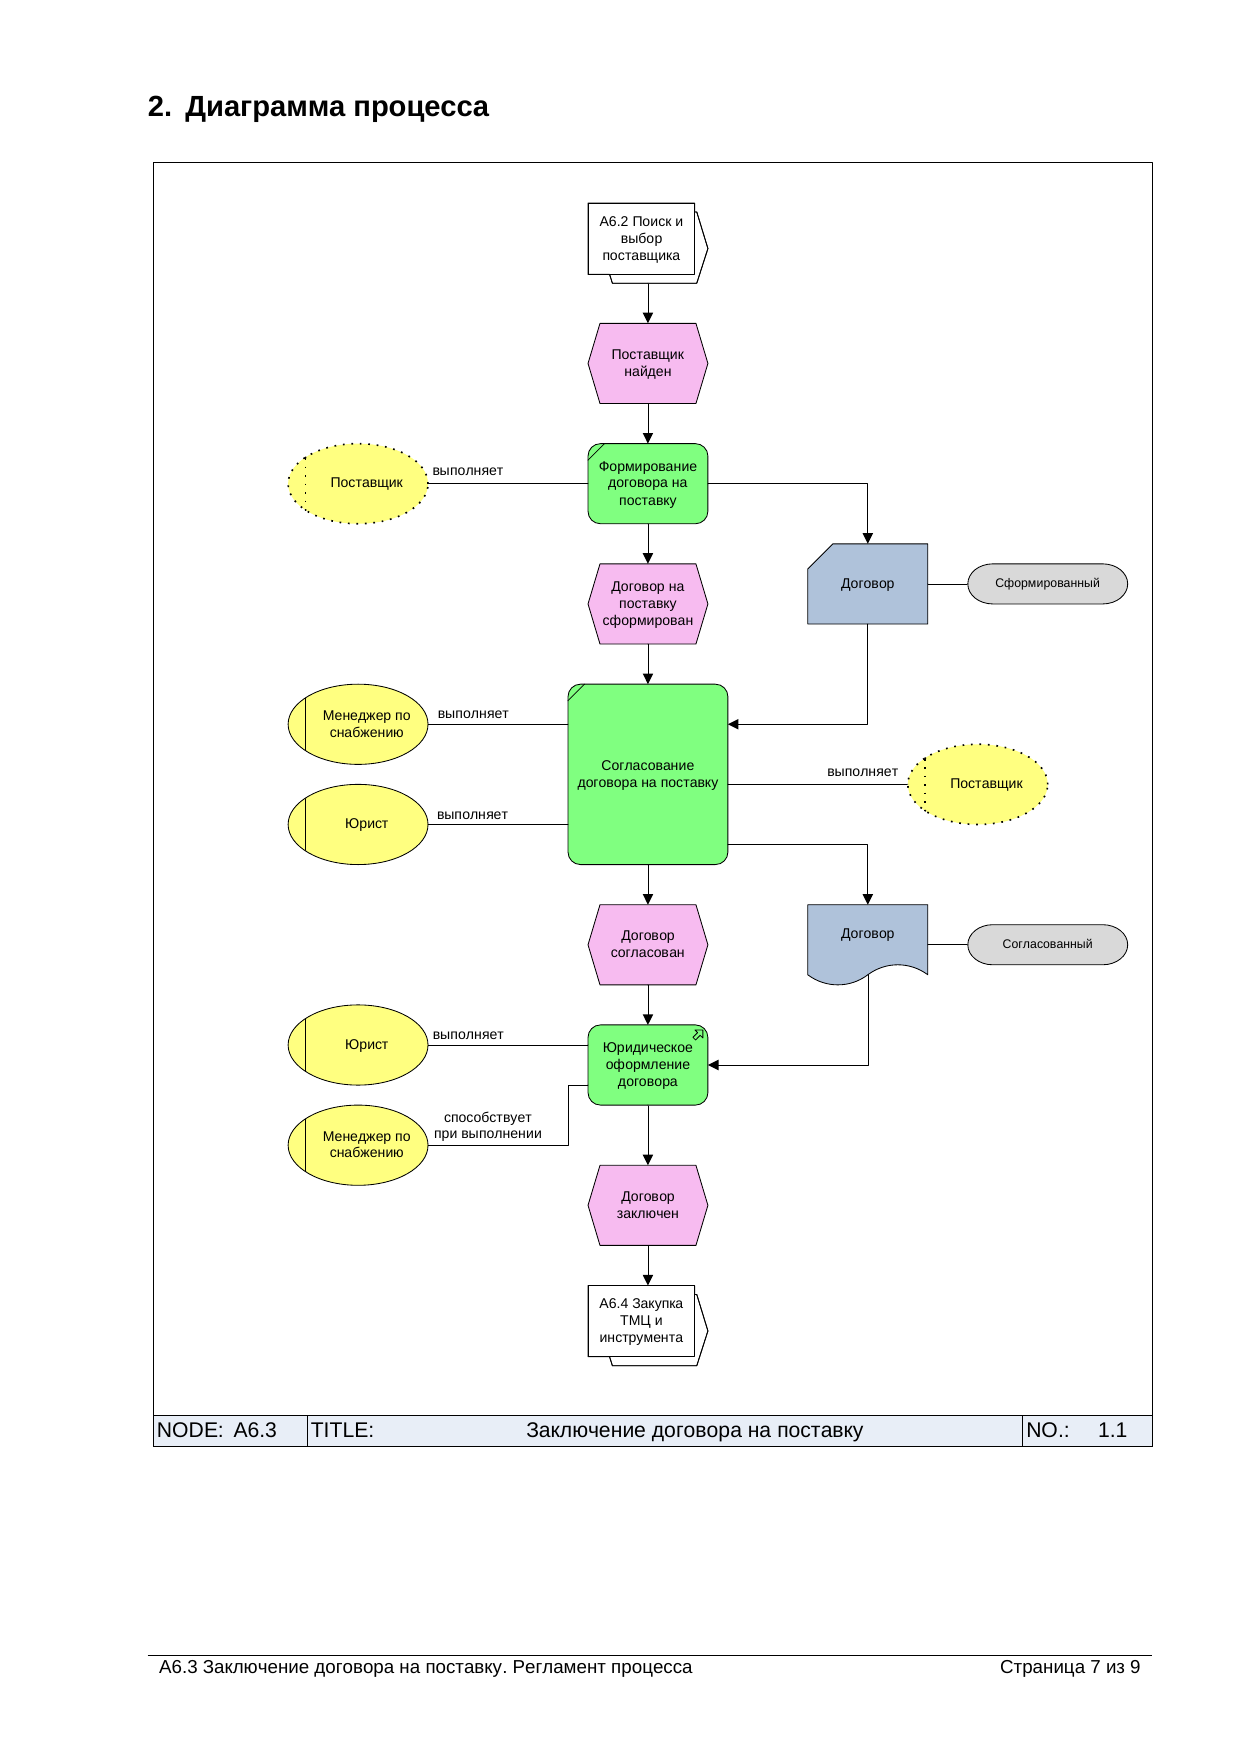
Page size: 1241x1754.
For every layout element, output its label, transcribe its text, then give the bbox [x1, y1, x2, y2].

subtitle Диаграмма процесса [148, 89, 1152, 123]
table_header [132, 160, 1168, 1613]
